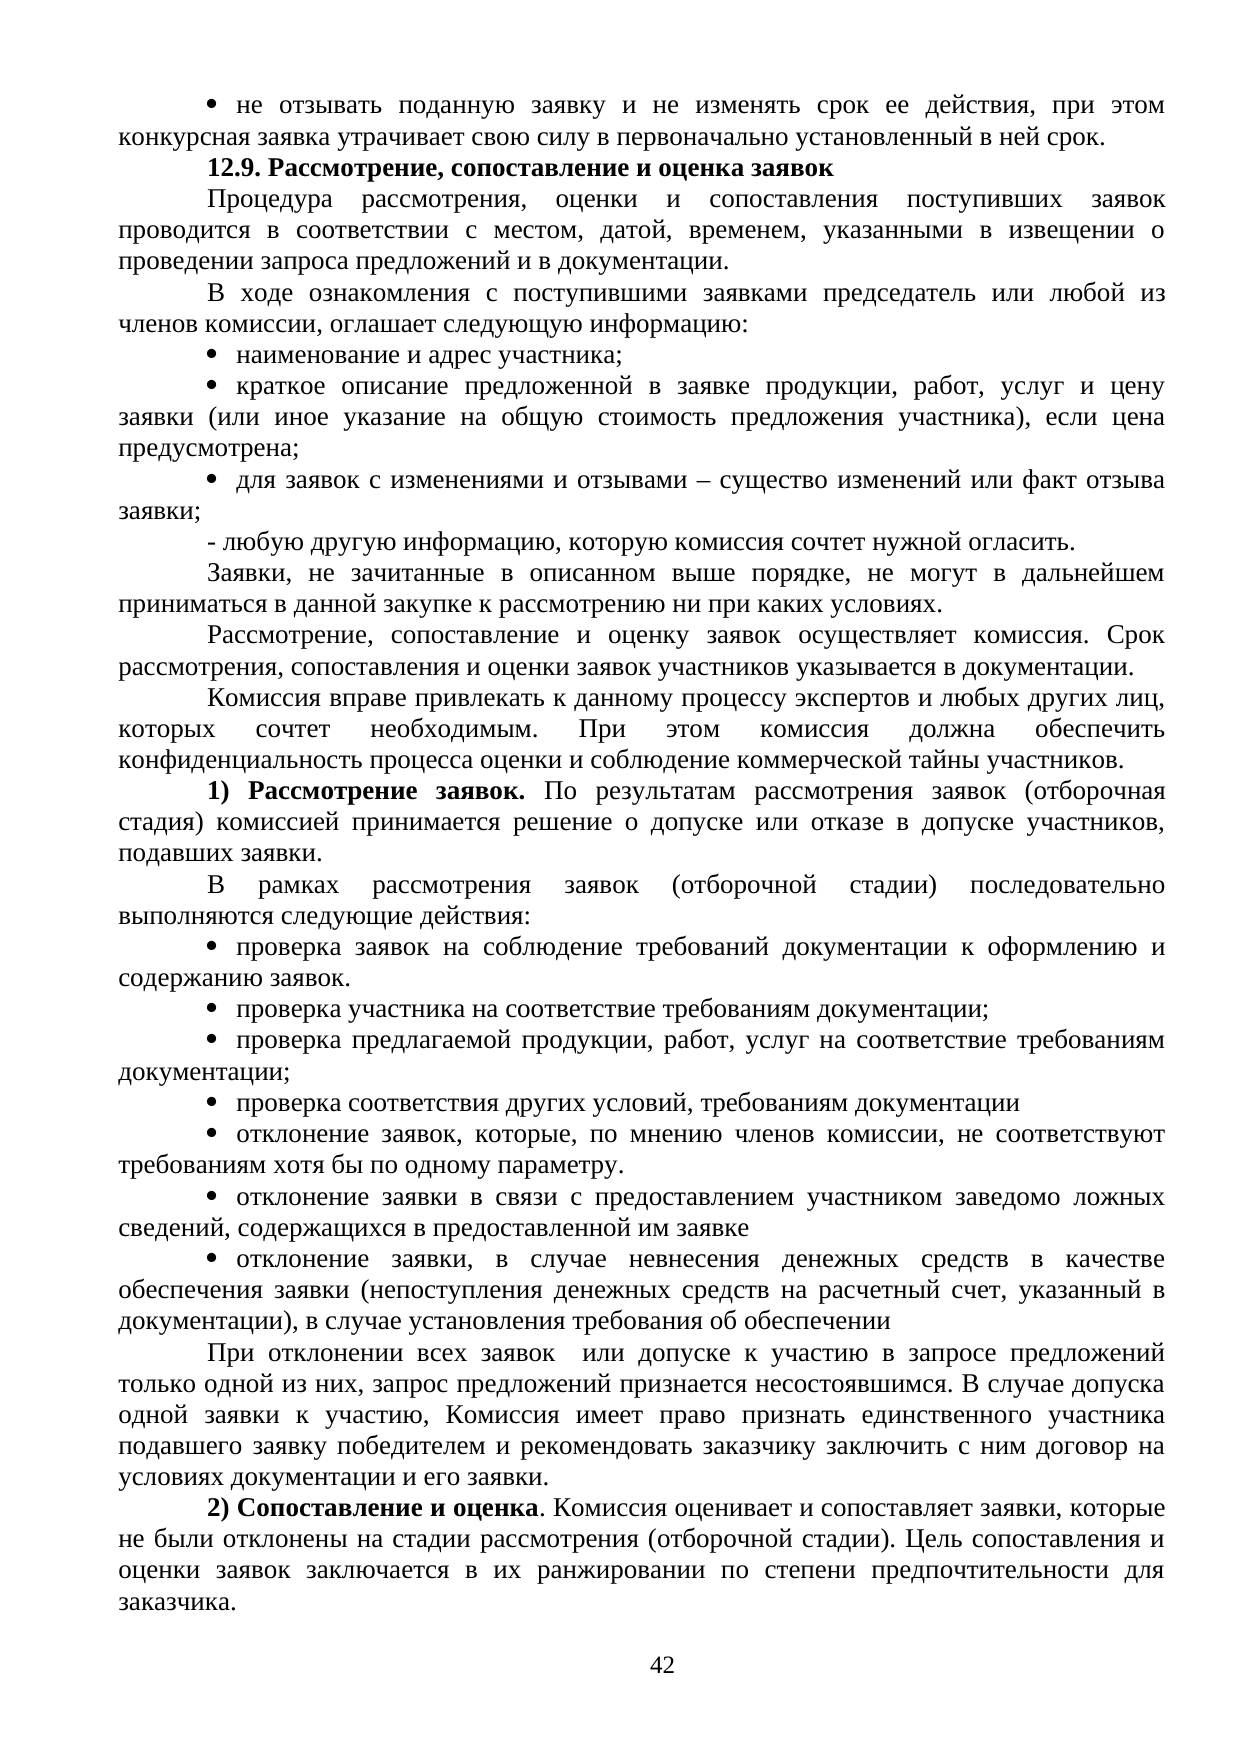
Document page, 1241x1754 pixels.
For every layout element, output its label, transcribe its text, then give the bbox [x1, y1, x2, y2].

list проверка заявок на соблюдение требований документации к оформлению и содержанию заявок. [118, 930, 1167, 992]
list отклонение заявки, в случае невнесения денежных средств в качестве обеспечения заявки (непоступления денежных средств на расчетный счет, указанный в документации), в случае установления требования об обеспечении [118, 1242, 1167, 1336]
text Рассмотрение, сопоставление и оценку заявок осуществляет комиссия. Срок рассмотрения, сопоставления и оценки заявок участников указывается в документации. [118, 618, 1167, 681]
text Комиссия вправе привлекать к данному процессу экспертов и любых других лиц, которых сочтет необходимым. При этом комиссия должна обеспечить конфиденциальность процесса оценки и соблюдение коммерческой тайны участников. [118, 681, 1167, 774]
list отклонение заявки в связи с предоставлением участником заведомо ложных сведений, содержащихся в предоставленной им заявке [118, 1180, 1167, 1242]
list наименование и адрес участника; [118, 338, 1167, 369]
text 1) Рассмотрение заявок. По результатам рассмотрения заявок (отборочная стадия) комиссией принимается решение о допуске или отказе в допуске участников, подавших заявки. [118, 774, 1167, 868]
list отклонение заявок, которые, по мнению членов комиссии, не соответствуют требованиям хотя бы по одному параметру. [118, 1117, 1167, 1180]
list проверка соответствия других условий, требованиям документации [118, 1086, 1167, 1117]
list проверка предлагаемой продукции, работ, услуг на соответствие требованиям документации; [118, 1024, 1167, 1086]
list не отзывать поданную заявку и не изменять срок ее действия, при этом конкурсная заявка утрачивает свою силу в первоначально установленный в ней срок. [118, 89, 1167, 151]
list проверка участника на соответствие требованиям документации; [118, 992, 1167, 1024]
text 2) Сопоставление и оценка. Комиссия оценивает и сопоставляет заявки, которые не были отклонены на стадии рассмотрения (отборочной стадии). Цель сопоставления и оценки заявок заключается в их ранжировании по степени предпочтительности для заказчика. [118, 1491, 1167, 1616]
list краткое описание предложенной в заявке продукции, работ, услуг и цену заявки (или иное указание на общую стоимость предложения участника), если цена предусмотрена; [118, 369, 1167, 463]
text Процедура рассмотрения, оценки и сопоставления поступивших заявок проводится в соответствии с местом, датой, временем, указанными в извещении о проведении запроса предложений и в документации. [118, 182, 1167, 276]
text В рамках рассмотрения заявок (отборочной стадии) последовательно выполняются следующие действия: [118, 868, 1167, 930]
text - любую другую информацию, которую комиссия сочтет нужной огласить. [118, 525, 1167, 556]
text При отклонении всех заявок или допуске к участию в запросе предложений только одной из них, запрос предложений признается несостоявшимся. В случае допуска одной заявки к участию, Комиссия имеет право признать единственного участника подавшего заявку победителем и рекомендовать заказчику заключить с ним договор на условиях документации и его заявки. [118, 1336, 1167, 1491]
text 12.9. Рассмотрение, сопоставление и оценка заявок [118, 151, 1167, 182]
list для заявок с изменениями и отзывами – существо изменений или факт отзыва заявки; [118, 463, 1167, 525]
text В ходе ознакомления с поступившими заявками председатель или любой из членов комиссии, оглашает следующую информацию: [118, 276, 1167, 338]
text Заявки, не зачитанные в описанном выше порядке, не могут в дальнейшем приниматься в данной закупке к рассмотрению ни при каких условиях. [118, 556, 1167, 618]
